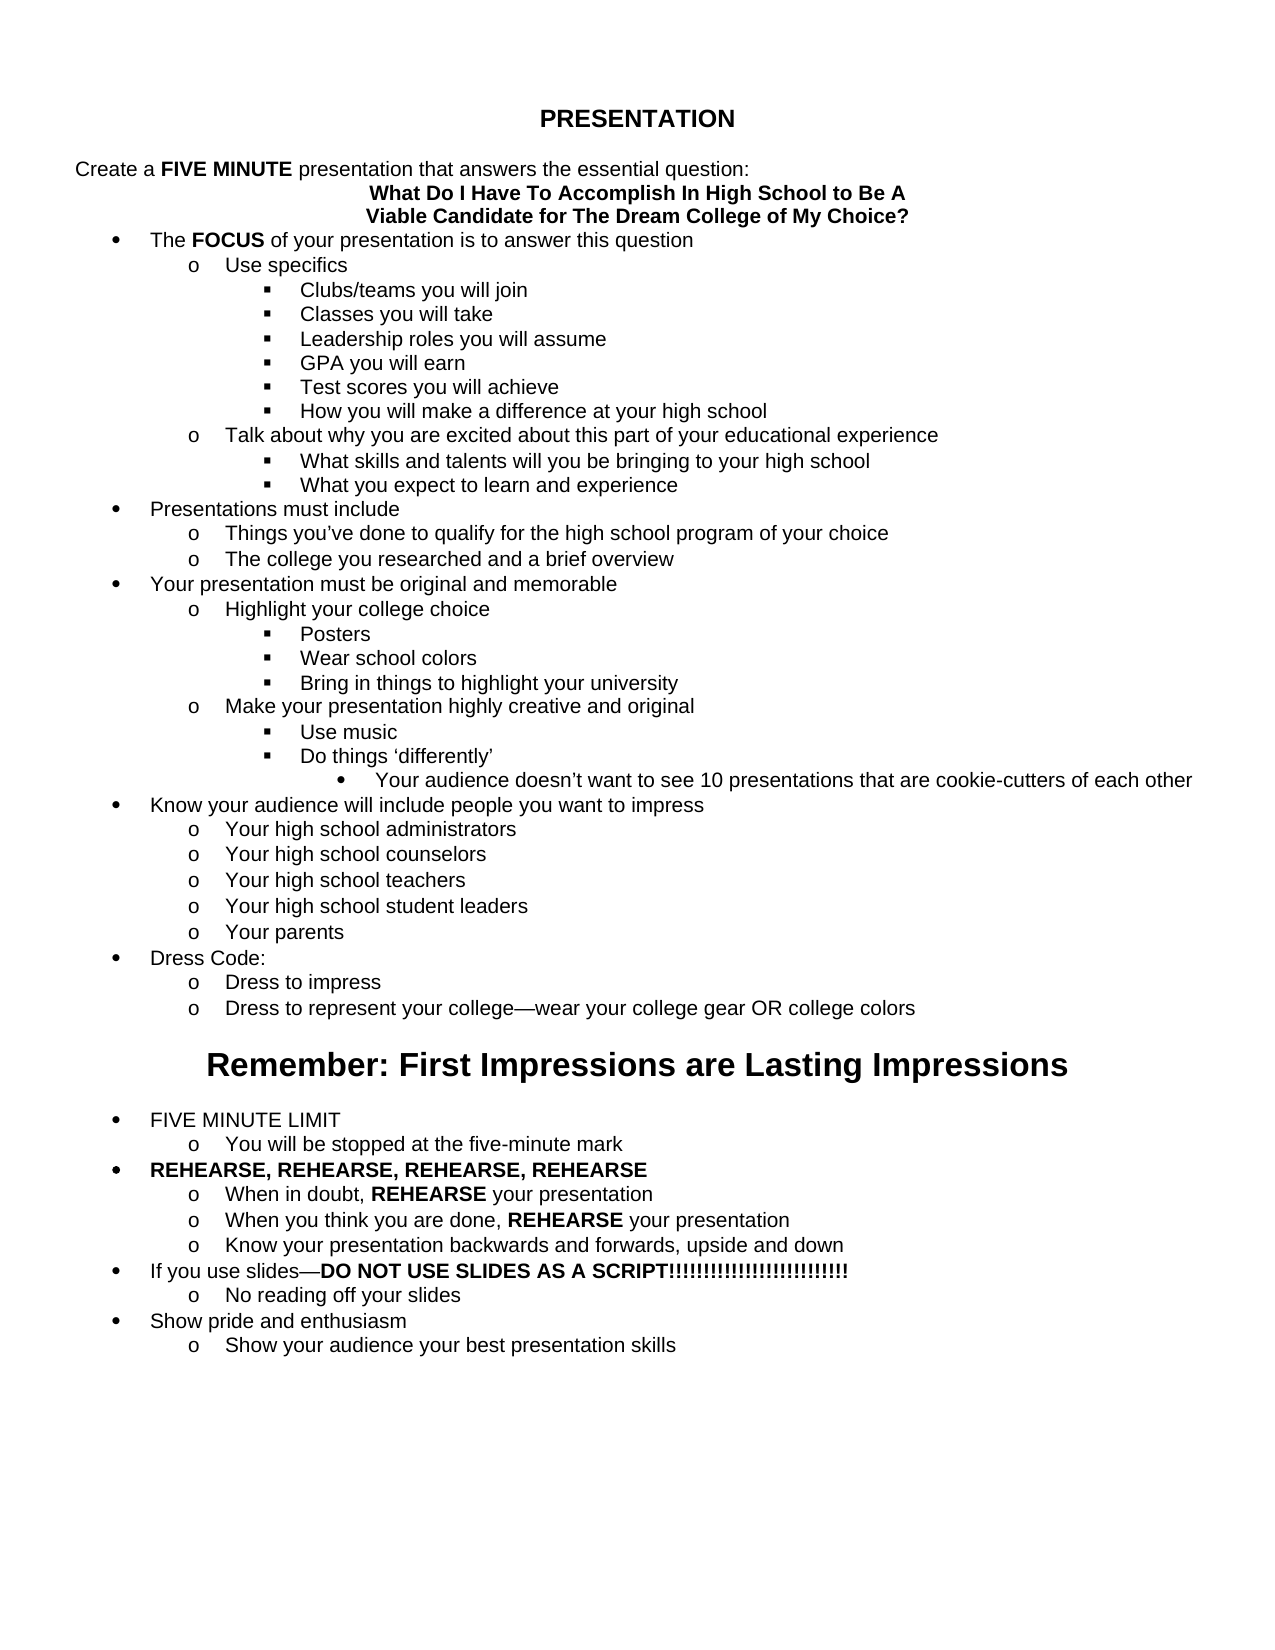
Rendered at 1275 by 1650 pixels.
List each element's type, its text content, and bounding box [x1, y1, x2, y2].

list Your presentation must be original and memorable [112, 572, 1200, 596]
list GPA you will earn [262, 350, 1200, 374]
list Your high school counselors [187, 842, 1200, 868]
list Use music [262, 720, 1200, 744]
list Do things ‘differently’ [262, 744, 1200, 768]
text What Do I Have To Accomplish In High School to Be A [75, 180, 1200, 204]
list If you use slides—DO NOT USE SLIDES AS A SCRIPT!!!!!!!!!!!!!!!!!!!!!!!!!! [112, 1259, 1200, 1283]
text PRESENTATION [75, 104, 1200, 132]
list Use specifics [187, 252, 1200, 278]
list What you expect to learn and experience [262, 472, 1200, 497]
list Posters [262, 622, 1200, 646]
text Create a FIVE MINUTE presentation that answers the essential question: [75, 156, 1200, 180]
list When you think you are done, REHEARSE your presentation [187, 1207, 1200, 1233]
list When in doubt, REHEARSE your presentation [187, 1182, 1200, 1207]
list No reading off your slides [187, 1283, 1200, 1309]
list Show your audience your best presentation skills [187, 1333, 1200, 1359]
list Talk about why you are excited about this part of your educational experience [187, 423, 1200, 448]
list FIVE MINUTE LIMIT [112, 1108, 1200, 1132]
list Test scores you will achieve [262, 374, 1200, 398]
list Presentations must include [112, 497, 1200, 521]
list The college you researched and a brief overview [187, 546, 1200, 572]
list Know your audience will include people you want to impress [112, 792, 1200, 816]
list REHEARSE, REHEARSE, REHEARSE, REHEARSE [112, 1158, 1200, 1182]
list Wear school colors [262, 646, 1200, 670]
list Dress to impress [187, 970, 1200, 996]
list How you will make a difference at your high school [262, 398, 1200, 423]
list Dress Code: [112, 946, 1200, 970]
list Bring in things to highlight your university [262, 670, 1200, 694]
list Your audience doesn’t want to see 10 presentations that are cookie-cutters of each other [337, 768, 1200, 792]
list Your parents [187, 920, 1200, 946]
list Your high school teachers [187, 868, 1200, 894]
list Your high school administrators [187, 816, 1200, 842]
list What skills and talents will you be bringing to your high school [262, 448, 1200, 472]
list Know your presentation backwards and forwards, upside and down [187, 1233, 1200, 1259]
list Your high school student leaders [187, 894, 1200, 920]
list Highlight your college choice [187, 596, 1200, 622]
list Dress to represent your college—wear your college gear OR college colors [187, 996, 1200, 1021]
list Make your presentation highly creative and original [187, 694, 1200, 720]
list The FOCUS of your presentation is to answer this question [112, 228, 1200, 252]
text Viable Candidate for The Dream College of My Choice? [75, 204, 1200, 228]
list Leadership roles you will assume [262, 326, 1200, 350]
list Show pride and enthusiasm [112, 1309, 1200, 1333]
text Remember: First Impressions are Lasting Impressions [75, 1045, 1200, 1084]
list Clubs/teams you will join [262, 278, 1200, 302]
list You will be stopped at the five-minute mark [187, 1132, 1200, 1158]
list Things you’ve done to qualify for the high school program of your choice [187, 521, 1200, 546]
list Classes you will take [262, 302, 1200, 326]
